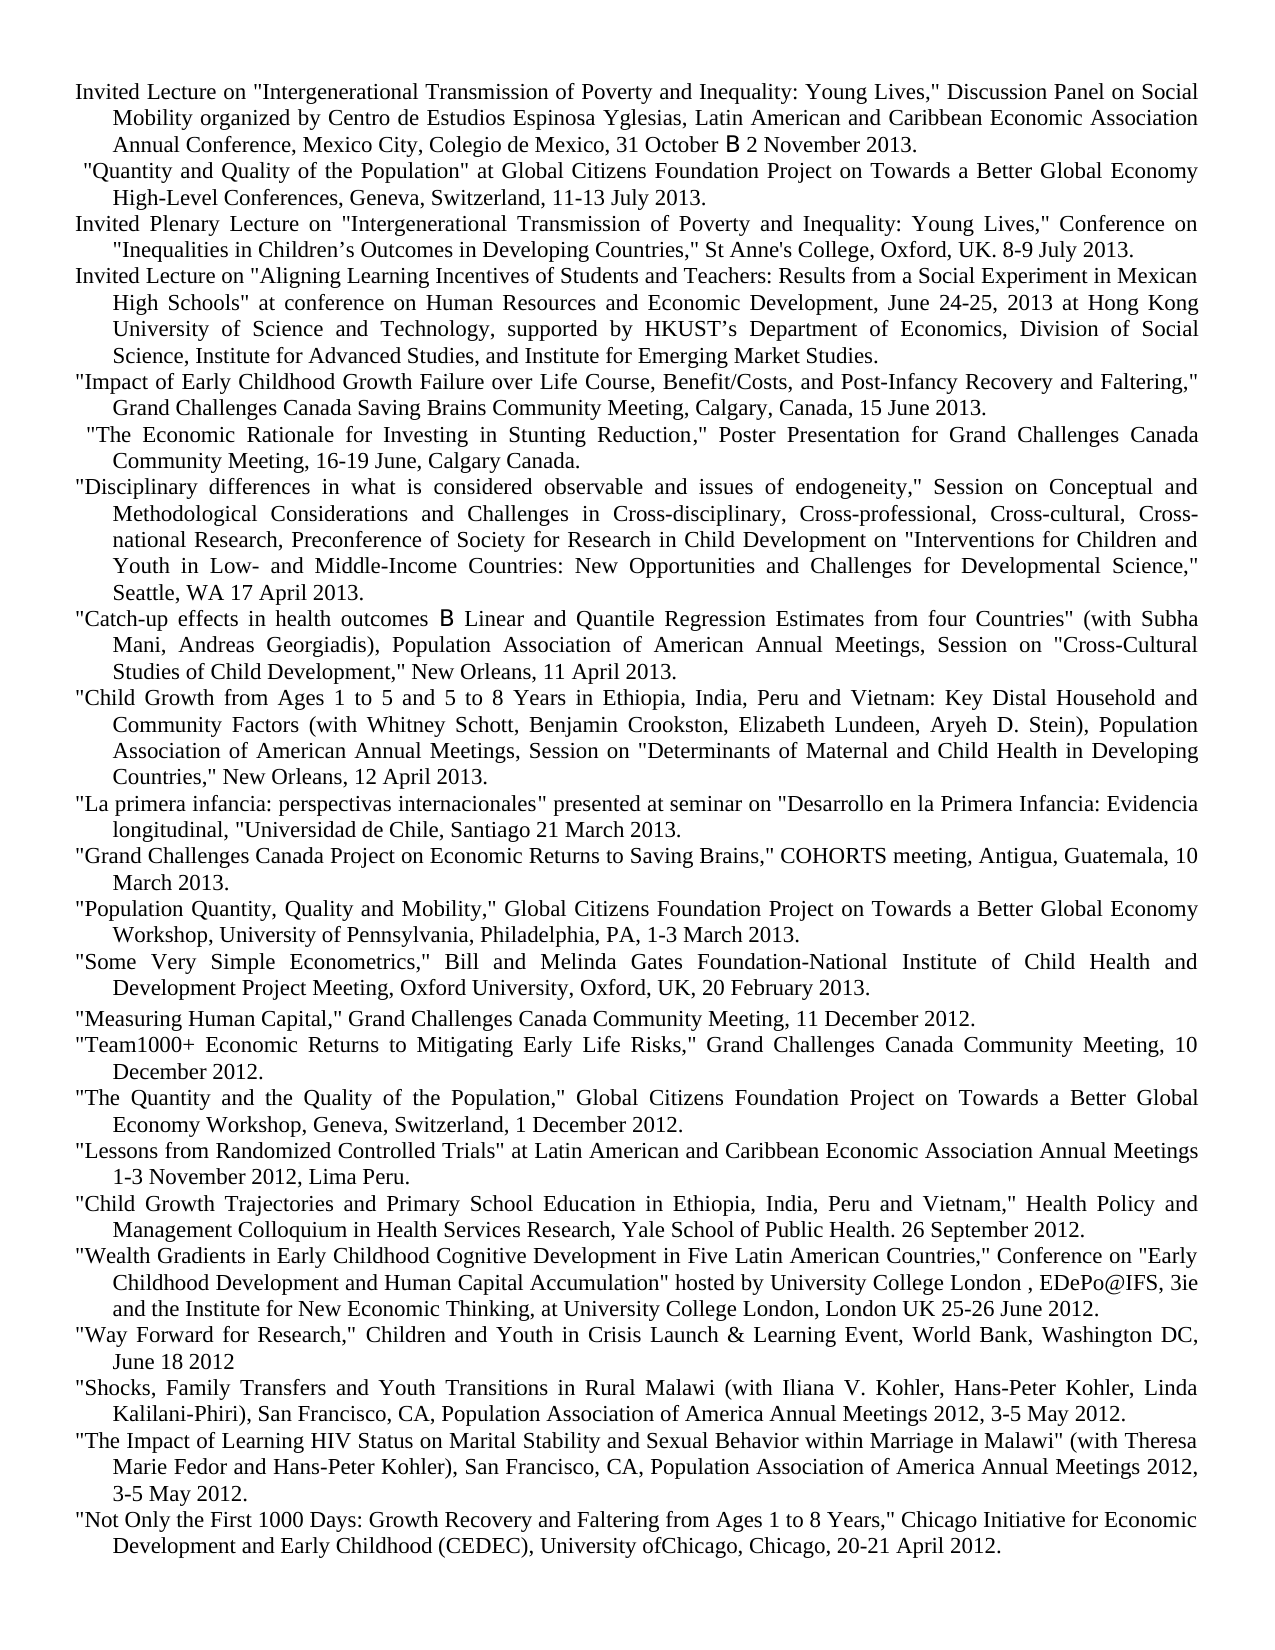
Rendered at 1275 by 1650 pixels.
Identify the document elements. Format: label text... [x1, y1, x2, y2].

text "Some Very Simple Econometrics," Bill and Melinda Gates Foundation-National Institute of Child Health and Development Project Meeting, Oxford University, Oxford, UK, 20 February 2013. [75, 946, 1200, 1000]
text "The Impact of Learning HIV Status on Marital Stability and Sexual Behavior within Marriage in Malawi" (with Theresa Marie Fedor and Hans-Peter Kohler), San Francisco, CA, Population Association of America Annual Meetings 2012, 3-5 May 2012. [75, 1427, 1200, 1504]
text Invited Lecture on "Intergenerational Transmission of Poverty and Inequality: Young Lives," Discussion Panel on Social Mobility organized by Centro de Estudios Espinosa Yglesias, Latin American and Caribbean Economic Association Annual Conference, Mexico City, Colegio de Mexico, 31 October 2 November 2013. [75, 78, 1200, 157]
text "Way Forward for Research," Children and Youth in Crisis Launch & Learning Event, World Bank, Washington DC, June 18 2012 [75, 1321, 1200, 1374]
text "The Economic Rationale for Investing in Stunting Reduction," Poster Presentation for Grand Challenges Canada Community Meeting, 16-19 June, Calgary Canada. [75, 421, 1200, 473]
text "Shocks, Family Transfers and Youth Transitions in Rural Malawi (with Iliana V. Kohler, Hans-Peter Kohler, Linda Kalilani-Phiri), San Francisco, CA, Population Association of America Annual Meetings 2012, 3-5 May 2012. [75, 1374, 1200, 1427]
text "Not Only the First 1000 Days: Growth Recovery and Faltering from Ages 1 to 8 Years," Chicago Initiative for Economic Development and Early Childhood (CEDEC), University ofChicago, Chicago, 20-21 April 2012. [75, 1504, 1200, 1559]
text "Lessons from Randomized Controlled Trials" at Latin American and Caribbean Economic Association Annual Meetings 1-3 November 2012, Lima Peru. [75, 1137, 1200, 1190]
text "Team1000+ Economic Returns to Mitigating Early Life Risks," Grand Challenges Canada Community Meeting, 10 December 2012. [75, 1032, 1200, 1084]
text "The Quantity and the Quality of the Population," Global Citizens Foundation Project on Towards a Better Global Economy Workshop, Geneva, Switzerland, 1 December 2012. [75, 1084, 1200, 1137]
text Invited Lecture on "Aligning Learning Incentives of Students and Teachers: Results from a Social Experiment in Mexican High Schools" at conference on Human Resources and Economic Development, June 24-25, 2013 at Hong Kong University of Science and Technology, supported by HKUST’s Department of Economics, Division of Social Science, Institute for Advanced Studies, and Institute for Emerging Market Studies. [75, 263, 1200, 368]
text "Wealth Gradients in Early Childhood Cognitive Development in Five Latin American Countries," Conference on "Early Childhood Development and Human Capital Accumulation" hosted by University College London , EDePo@IFS, 3ie and the Institute for New Economic Thinking, at University College London, London UK 25-26 June 2012. [75, 1242, 1200, 1321]
text "Grand Challenges Canada Project on Economic Returns to Saving Brains," COHORTS meeting, Antigua, Guatemala, 10 March 2013. [75, 842, 1200, 895]
text "Catch-up effects in health outcomes Linear and Quantile Regression Estimates from four Countries" (with Subha Mani, Andreas Georgiadis), Population Association of American Annual Meetings, Session on "Cross-Cultural Studies of Child Development," New Orleans, 11 April 2013. [75, 605, 1200, 684]
text Invited Plenary Lecture on "Intergenerational Transmission of Poverty and Inequality: Young Lives," Conference on "Inequalities in Children’s Outcomes in Developing Countries," St Anne's College, Oxford, UK. 8-9 July 2013. [75, 210, 1200, 263]
text "Impact of Early Childhood Growth Failure over Life Course, Benefit/Costs, and Post-Infancy Recovery and Faltering," Grand Challenges Canada Saving Brains Community Meeting, Calgary, Canada, 15 June 2013. [75, 368, 1200, 421]
text "Child Growth Trajectories and Primary School Education in Ethiopia, India, Peru and Vietnam," Health Policy and Management Colloquium in Health Services Research, Yale School of Public Health. 26 September 2012. [75, 1190, 1200, 1242]
text "Measuring Human Capital," Grand Challenges Canada Community Meeting, 11 December 2012. [75, 1005, 1200, 1032]
text "Population Quantity, Quality and Mobility," Global Citizens Foundation Project on Towards a Better Global Economy Workshop, University of Pennsylvania, Philadelphia, PA, 1-3 March 2013. [75, 895, 1200, 946]
text "Child Growth from Ages 1 to 5 and 5 to 8 Years in Ethiopia, India, Peru and Vietnam: Key Distal Household and Community Factors (with Whitney Schott, Benjamin Crookston, Elizabeth Lundeen, Aryeh D. Stein), Population Association of American Annual Meetings, Session on "Determinants of Maternal and Child Health in Developing Countries," New Orleans, 12 April 2013. [75, 684, 1200, 790]
text "La primera infancia: perspectivas internacionales" presented at seminar on "Desarrollo en la Primera Infancia: Evidencia longitudinal, "Universidad de Chile, Santiago 21 March 2013. [75, 790, 1200, 842]
text "Disciplinary differences in what is considered observable and issues of endogeneity," Session on Conceptual and Methodological Considerations and Challenges in Cross-disciplinary, Cross-professional, Cross-cultural, Cross-national Research, Preconference of Society for Research in Child Development on "Interventions for Children and Youth in Low- and Middle-Income Countries: New Opportunities and Challenges for Developmental Science," Seattle, WA 17 April 2013. [75, 473, 1200, 605]
text "Quantity and Quality of the Population" at Global Citizens Foundation Project on Towards a Better Global Economy High-Level Conferences, Geneva, Switzerland, 11-13 July 2013. [75, 157, 1200, 210]
